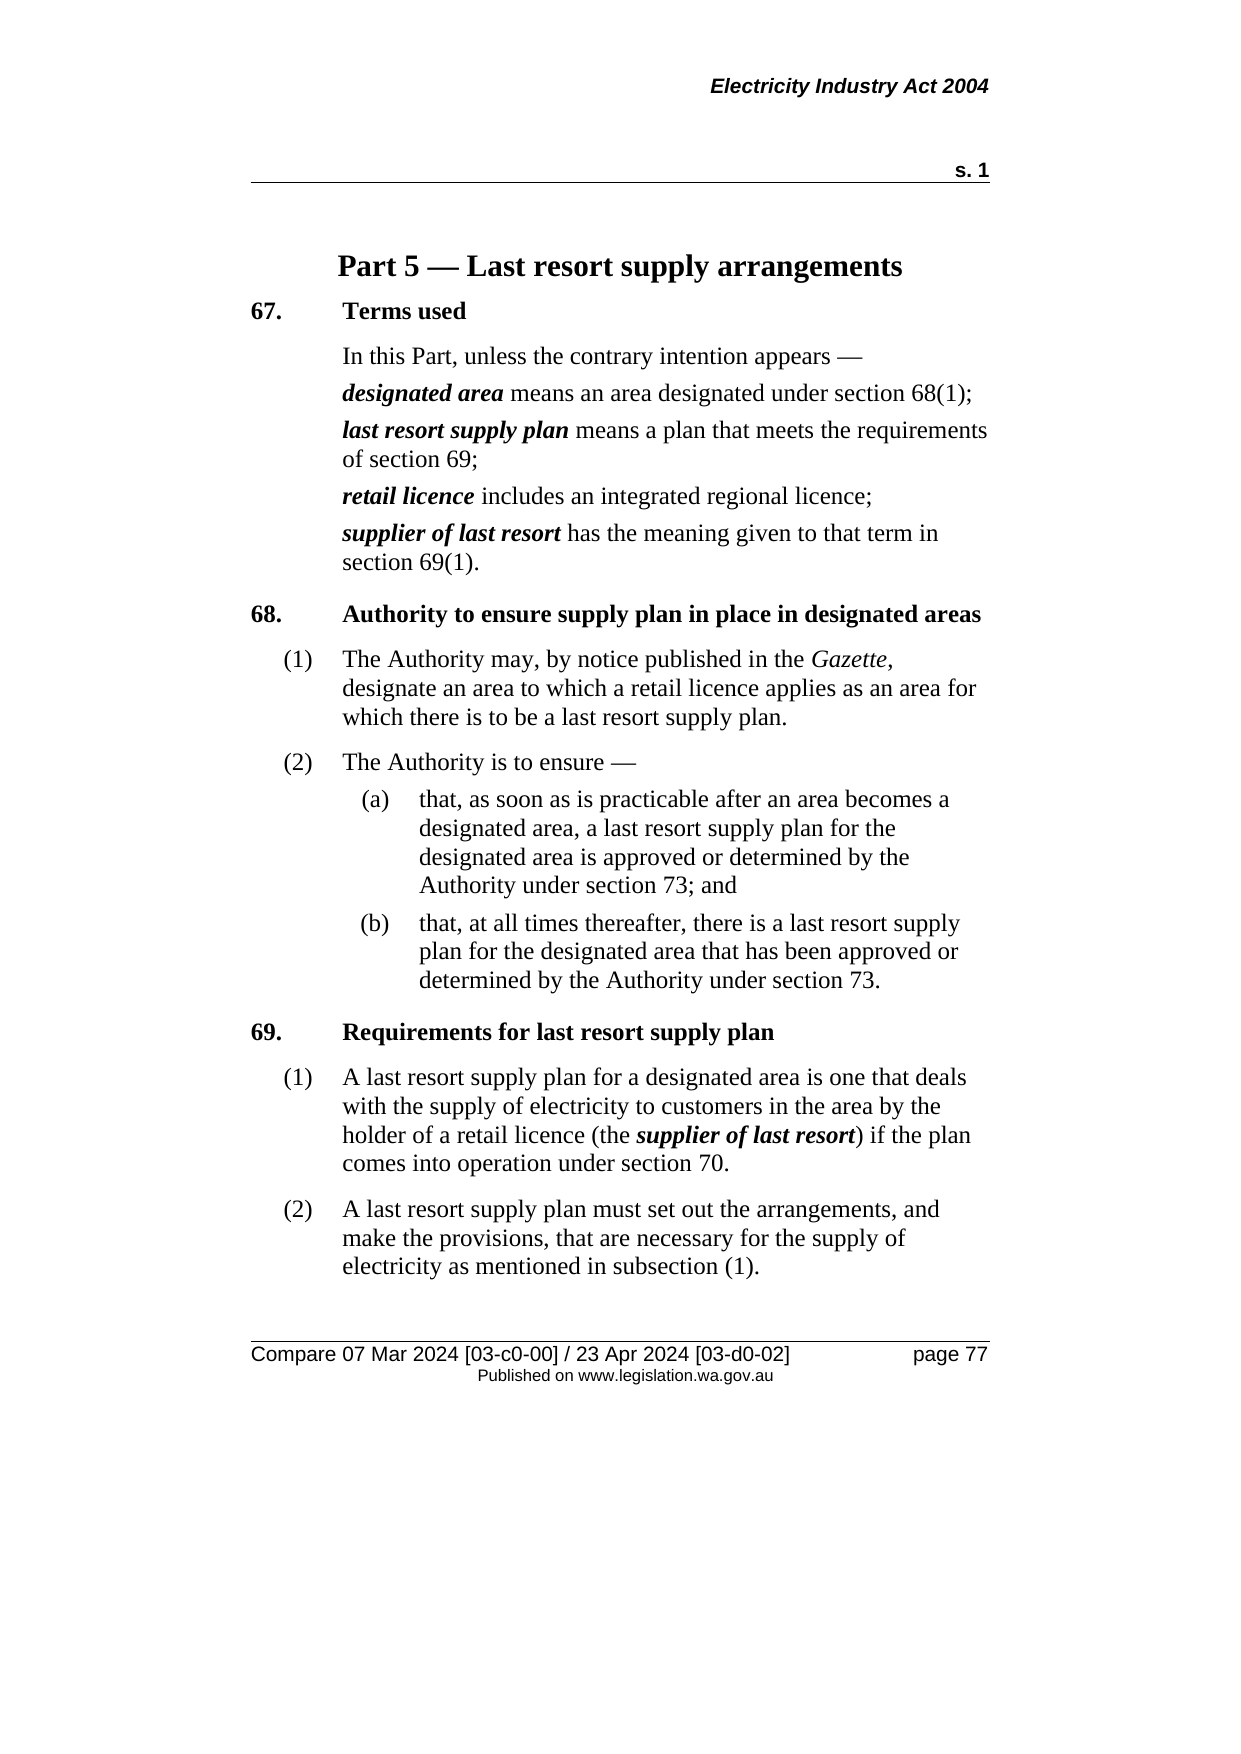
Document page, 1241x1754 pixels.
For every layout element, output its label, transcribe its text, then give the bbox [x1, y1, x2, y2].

text retail licence includes an integrated regional licence; [251, 481, 990, 510]
text In this Part, unless the contrary intention appears — [251, 341, 990, 370]
text (b) that, at all times thereafter, there is a last resort supply plan for the designated area that has been approved or determined by the Authority under section 73. [251, 908, 990, 994]
text last resort supply plan means a plan that meets the requirements of section 69; [251, 416, 990, 473]
text (2) A last resort supply plan must set out the arrangements, and make the provisions, that are necessary for the supply of electricity as mentioned in subsection (1). [251, 1194, 990, 1280]
text supplier of last resort has the meaning given to that term in section 69(1). [251, 518, 990, 576]
text (2) The Authority is to ensure — [251, 747, 990, 776]
text (1) The Authority may, by notice published in the Gazette, designate an area to which a retail licence applies as an area for which there is to be a last resort supply plan. [251, 644, 990, 731]
text (a) that, as soon as is practicable after an area becomes a designated area, a last resort supply plan for the designated area is approved or determined by the Authority under section 73; and [251, 784, 990, 899]
subtitle 67. Terms used [251, 296, 990, 325]
text designated area means an area designated under section 68(1); [251, 378, 990, 407]
subtitle Part 5 — Last resort supply arrangements [251, 247, 990, 283]
subtitle 68. Authority to ensure supply plan in place in designated areas [251, 599, 990, 628]
text (1) A last resort supply plan for a designated area is one that deals with the supply of electricity to customers in the area by the holder of a retail licence (the supplier of last resort) if the plan comes into operation under section 70. [251, 1062, 990, 1177]
subtitle 69. Requirements for last resort supply plan [251, 1017, 990, 1046]
